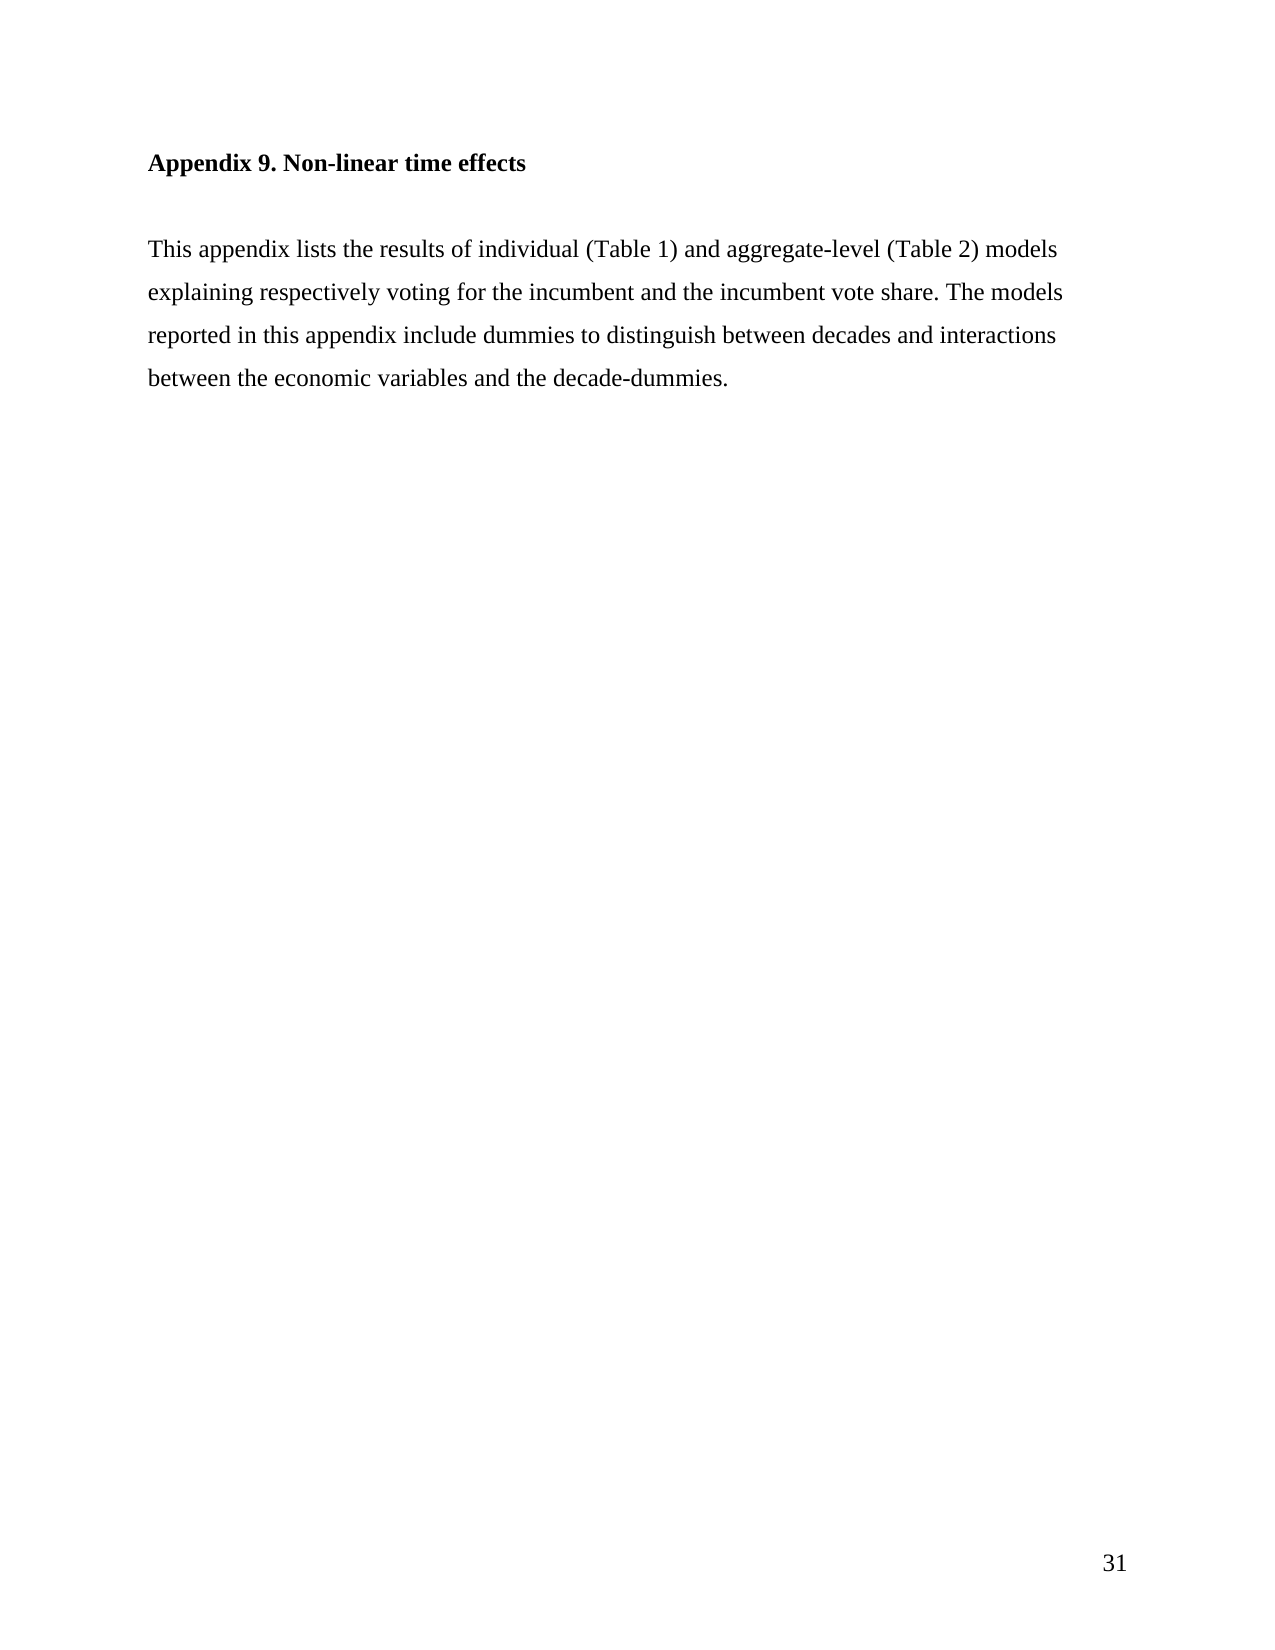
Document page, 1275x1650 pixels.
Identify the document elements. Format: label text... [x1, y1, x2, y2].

text This appendix lists the results of individual (Table 1) and aggregate-level (Table 2) models explaining respectively voting for the incumbent and the incumbent vote share. The models reported in this appendix include dummies to distinguish between decades and interactions between the economic variables and the decade-dummies. [148, 234, 1127, 392]
text Appendix 9. Non-linear time effects [148, 148, 1127, 176]
